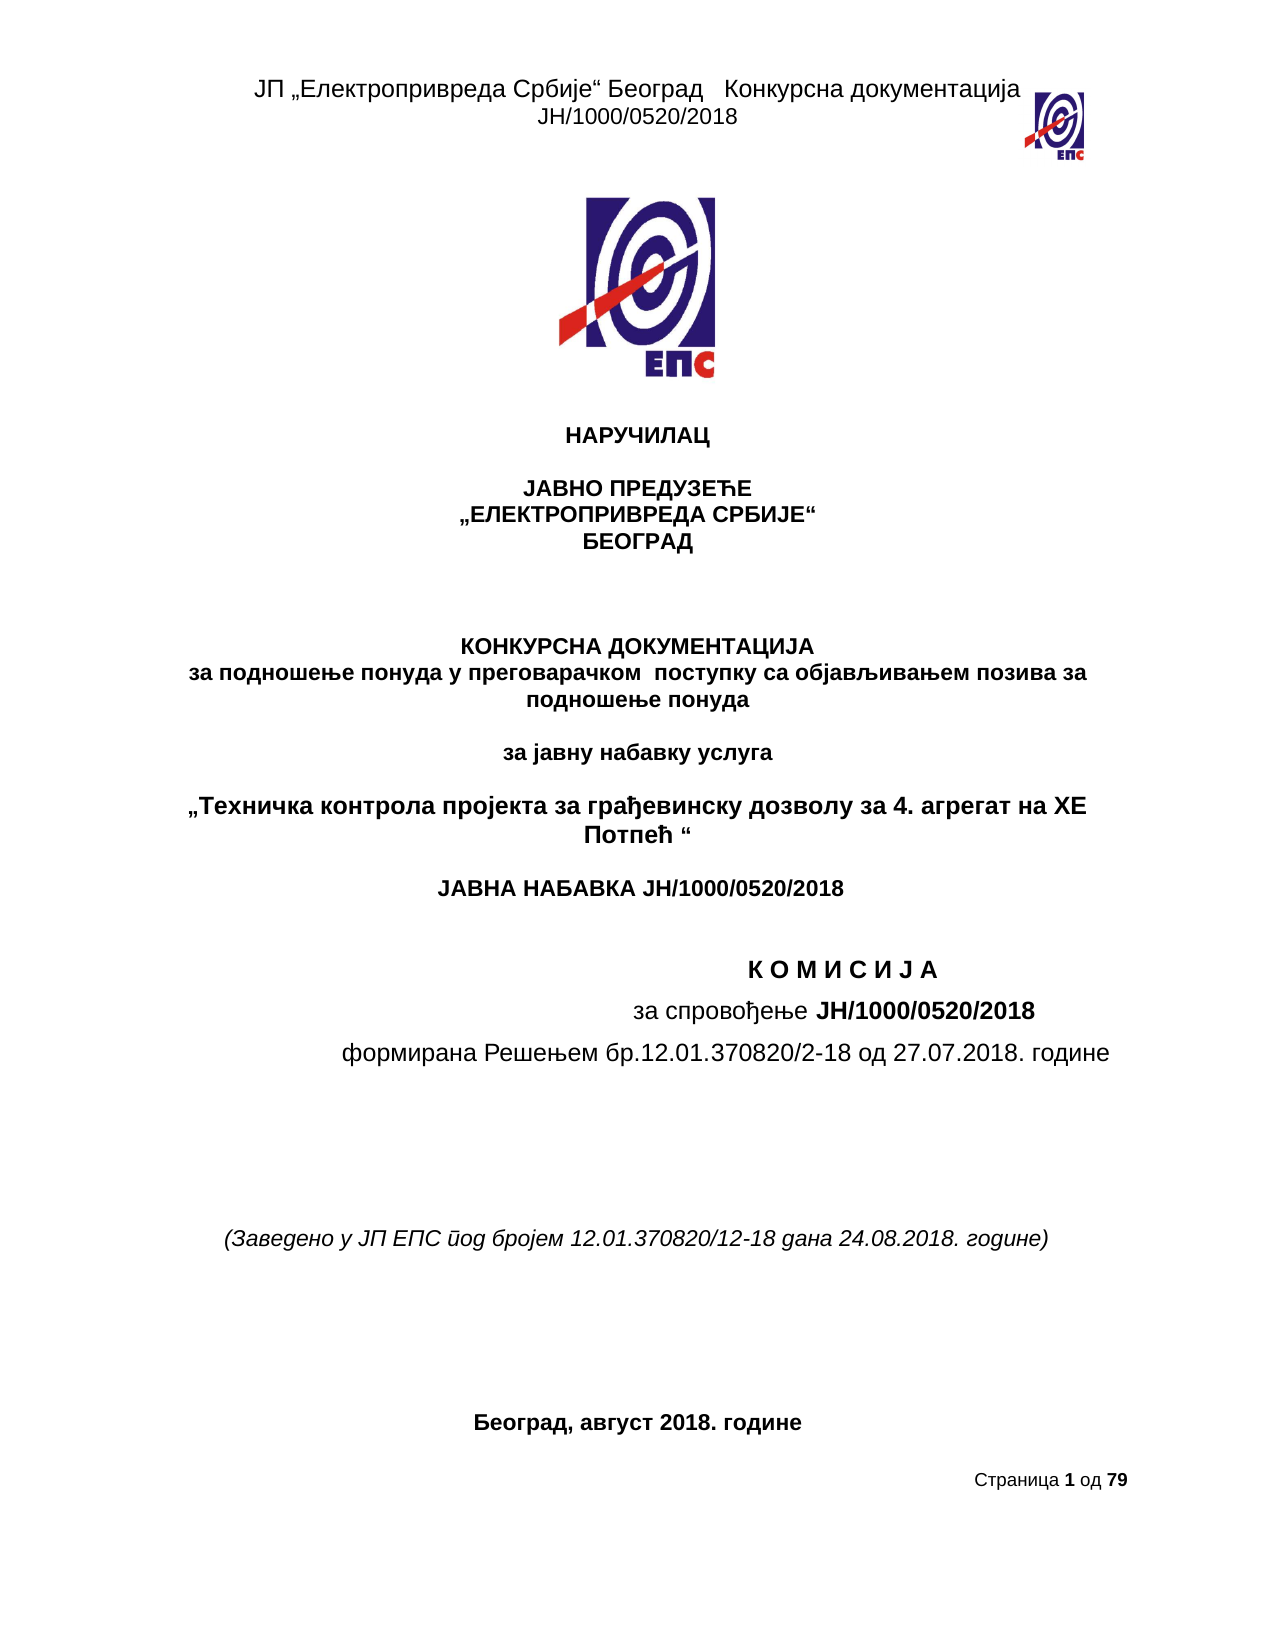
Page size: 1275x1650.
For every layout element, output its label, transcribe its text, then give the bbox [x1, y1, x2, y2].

text за јавну набавку услуга [148, 738, 1127, 765]
picture [1017, 88, 1092, 167]
text (Заведено у ЈП ЕПС под бројем 12.01.370820/12-18 дана 24.08.2018. године) [148, 1224, 1127, 1251]
title ЈАВНО ПРЕДУЗЕЋЕ [148, 475, 1127, 501]
text Београд, август 2018. године [148, 1409, 1127, 1435]
title БЕОГРАД [148, 528, 1127, 554]
title „ЕЛЕКТРОПРИВРЕДА СРБИЈЕ“ [148, 501, 1127, 528]
picture [539, 186, 736, 396]
text „Техничка контрола пројекта за грађевинску дозволу за 4. агрегат на ХЕ Потпећ “ [148, 791, 1127, 849]
text КОНКУРСНА ДОКУМЕНТАЦИЈА [148, 633, 1127, 659]
text за подношење понуда у преговарачком поступку са објављивањем позива за подношење понуда [148, 659, 1127, 712]
text К О М И С И Ј А [673, 955, 1127, 984]
text ЈАВНА НАБАВКА ЈН/1000/0520/2018 [148, 875, 1127, 901]
title НАРУЧИЛАЦ [148, 422, 1127, 448]
text за спровођење ЈН/1000/0520/2018 [148, 996, 1127, 1025]
text формирана Решењем бр.12.01.370820/2-18 од 27.07.2018. године [148, 1038, 1127, 1066]
